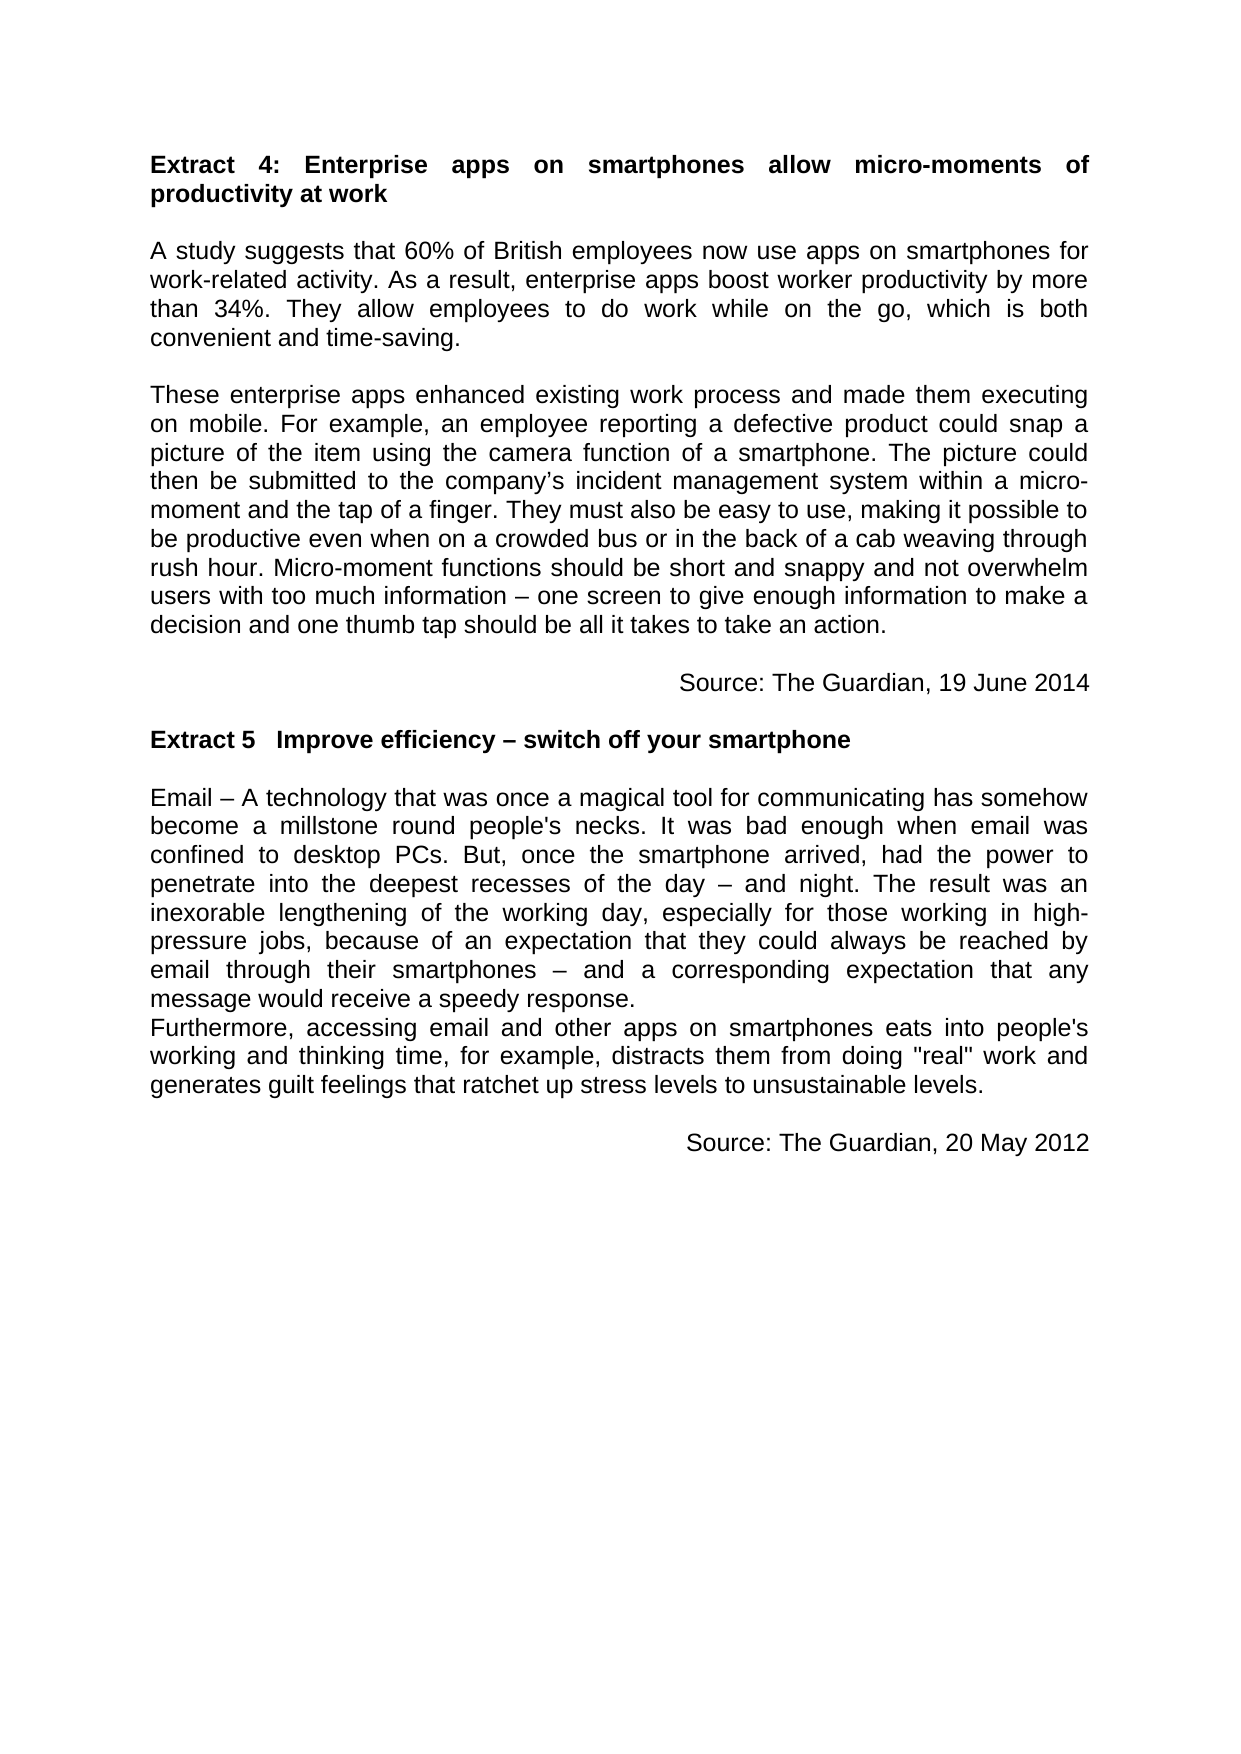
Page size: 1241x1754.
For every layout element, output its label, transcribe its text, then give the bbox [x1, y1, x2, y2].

text Furthermore, accessing email and other apps on smartphones eats into people's working and thinking time, for example, distracts them from doing "real" work and generates guilt feelings that ratchet up stress levels to unsustainable levels. [150, 1012, 1090, 1099]
text Source: The Guardian, 20 May 2012 [150, 1127, 1090, 1156]
text Extract 4: Enterprise apps on smartphones allow micro-moments of productivity at work [150, 150, 1090, 207]
text Extract 5 Improve efficiency – switch off your smartphone [150, 725, 1090, 754]
text Email – A technology that was once a magical tool for communicating has somehow become a millstone round people's necks. It was bad enough when email was confined to desktop PCs. But, once the smartphone arrived, had the power to penetrate into the deepest recesses of the day – and night. The result was an inexorable lengthening of the working day, especially for those working in high-pressure jobs, because of an expectation that they could always be reached by email through their smartphones – and a corresponding expectation that any message would receive a speedy response. [150, 782, 1090, 1012]
text Source: The Guardian, 19 June 2014 [150, 667, 1090, 696]
text These enterprise apps enhanced existing work process and made them executing on mobile. For example, an employee reporting a defective product could snap a picture of the item using the camera function of a smartphone. The picture could then be submitted to the company’s incident management system within a micro-moment and the tap of a finger. They must also be easy to use, making it possible to be productive even when on a crowded bus or in the back of a cab weaving through rush hour. Micro-moment functions should be short and snappy and not overwhelm users with too much information – one screen to give enough information to make a decision and one thumb tap should be all it takes to take an action. [150, 380, 1090, 639]
text A study suggests that 60% of British employees now use apps on smartphones for work-related activity. As a result, enterprise apps boost worker productivity by more than 34%. They allow employees to do work while on the go, which is both convenient and time-saving. [150, 236, 1090, 351]
